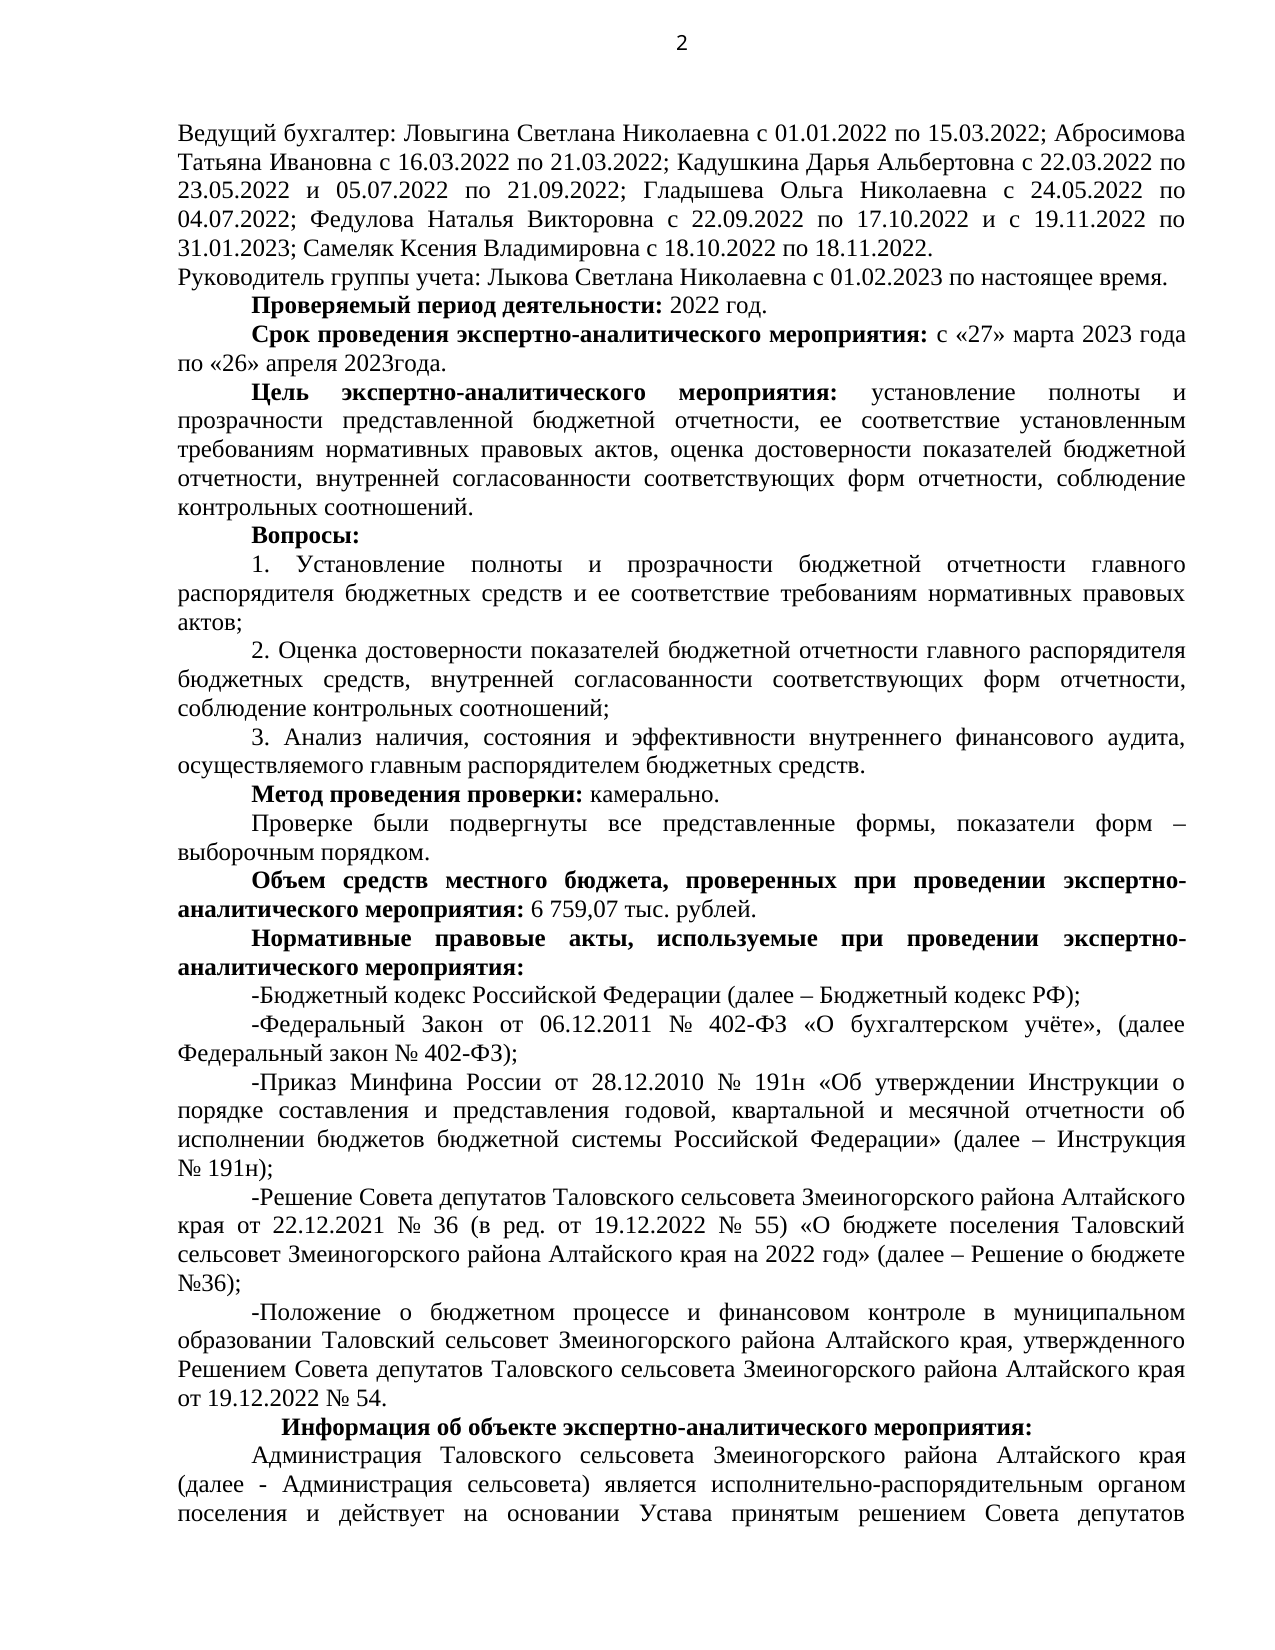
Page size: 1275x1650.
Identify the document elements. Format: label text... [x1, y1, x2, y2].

text Руководитель группы учета: Лыкова Светлана Николаевна с 01.02.2023 по настоящее время. [177, 262, 1186, 291]
text Проверяемый период деятельности: 2022 год. [177, 291, 1186, 319]
text Проверке были подвергнуты все представленные формы, показатели форм – выборочным порядком. [177, 808, 1186, 866]
text -Положение о бюджетном процессе и финансовом контроле в муниципальном образовании Таловский сельсовет Змеиногорского района Алтайского края, утвержденного Решением Совета депутатов Таловского сельсовета Змеиногорского района Алтайского края от 19.12.2022 № 54. [177, 1297, 1186, 1412]
text -Бюджетный кодекс Российской Федерации (далее – Бюджетный кодекс РФ); [177, 981, 1186, 1009]
text Метод проведения проверки: камерально. [177, 779, 1186, 808]
text Информация об объекте экспертно-аналитического мероприятия: [177, 1412, 1063, 1441]
text -Приказ Минфина России от 28.12.2010 № 191н «Об утверждении Инструкции о порядке составления и представления годовой, квартальной и месячной отчетности об исполнении бюджетов бюджетной системы Российской Федерации» (далее – Инструкция № 191н); [177, 1067, 1186, 1182]
text 2. Оценка достоверности показателей бюджетной отчетности главного распорядителя бюджетных средств, внутренней согласованности соответствующих форм отчетности, соблюдение контрольных соотношений; [177, 636, 1186, 722]
text Вопросы: [177, 521, 1186, 549]
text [177, 1441, 1186, 1527]
text 3. Анализ наличия, состояния и эффективности внутреннего финансового аудита, осуществляемого главным распорядителем бюджетных средств. [177, 722, 1186, 779]
text Цель экспертно-аналитического мероприятия: установление полноты и прозрачности представленной бюджетной отчетности, ее соответствие установленным требованиям нормативных правовых актов, оценка достоверности показателей бюджетной отчетности, внутренней согласованности соответствующих форм отчетности, соблюдение контрольных соотношений. [177, 377, 1186, 521]
text -Федеральный Закон от 06.12.2011 № 402-ФЗ «О бухгалтерском учёте», (далее Федеральный закон № 402-ФЗ); [177, 1009, 1186, 1067]
text -Решение Совета депутатов Таловского сельсовета Змеиногорского района Алтайского края от 22.12.2021 № 36 (в ред. от 19.12.2022 № 55) «О бюджете поселения Таловский сельсовет Змеиногорского района Алтайского края на 2022 год» (далее – Решение о бюджете №36); [177, 1182, 1186, 1297]
text Ведущий бухгалтер: Ловыгина Светлана Николаевна с 01.01.2022 по 15.03.2022; Абросимова Татьяна Ивановна с 16.03.2022 по 21.03.2022; Кадушкина Дарья Альбертовна с 22.03.2022 по 23.05.2022 и 05.07.2022 по 21.09.2022; Гладышева Ольга Николаевна с 24.05.2022 по 04.07.2022; Федулова Наталья Викторовна с 22.09.2022 по 17.10.2022 и с 19.11.2022 по 31.01.2023; Самеляк Ксения Владимировна с 18.10.2022 по 18.11.2022. [177, 118, 1186, 262]
text Нормативные правовые акты, используемые при проведении экспертно-аналитического мероприятия: [177, 923, 1186, 981]
text Объем средств местного бюджета, проверенных при проведении экспертно-аналитического мероприятия: 6 759,07 тыс. рублей. [177, 866, 1186, 923]
text Срок проведения экспертно-аналитического мероприятия: с «27» марта 2023 года по «26» апреля 2023года. [177, 319, 1186, 377]
text 1. Установление полноты и прозрачности бюджетной отчетности главного распорядителя бюджетных средств и ее соответствие требованиям нормативных правовых актов; [177, 549, 1186, 636]
